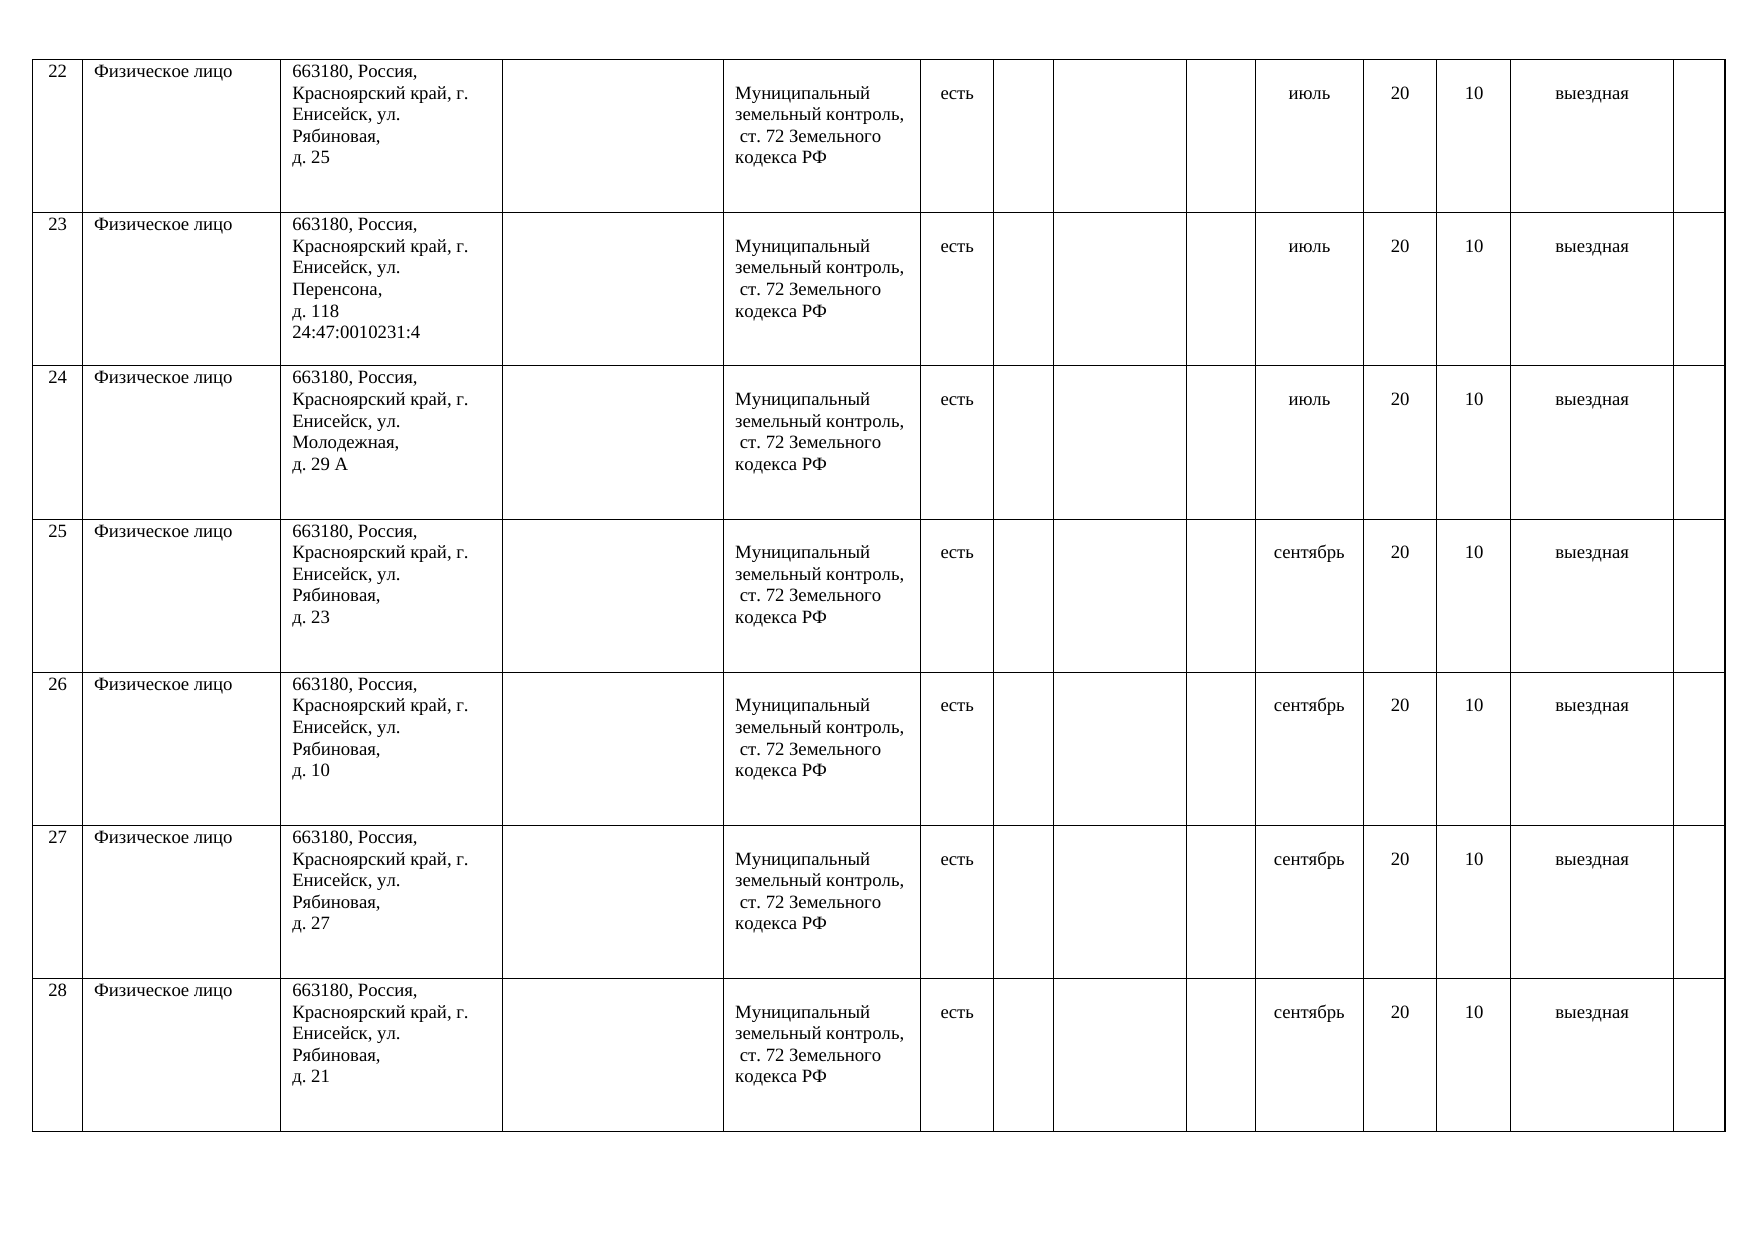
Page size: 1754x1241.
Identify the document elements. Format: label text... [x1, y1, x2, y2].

table_cell Физическое лицо [83, 366, 280, 518]
table_cell сентябрь [1256, 979, 1363, 1131]
table_cell 28 [33, 979, 82, 1131]
table_cell выездная [1511, 366, 1673, 518]
table_cell [1054, 673, 1186, 825]
table_cell сентябрь [1256, 826, 1363, 978]
table_cell [994, 673, 1053, 825]
table_cell [994, 826, 1053, 978]
table_cell выездная [1511, 520, 1673, 672]
table_cell сентябрь [1256, 520, 1363, 672]
table_cell [994, 60, 1053, 212]
table_cell июль [1256, 366, 1363, 518]
table_cell 26 [33, 673, 82, 825]
table_cell Физическое лицо [83, 60, 280, 212]
table_cell есть [921, 366, 993, 518]
table_cell есть [921, 520, 993, 672]
table_cell [1187, 60, 1255, 212]
table_cell Муниципальный земельный контроль, ст. 72 Земельного кодекса РФ [724, 520, 920, 672]
table_cell 10 [1437, 826, 1510, 978]
table_cell 20 [1364, 60, 1436, 212]
table_cell [1674, 979, 1724, 1131]
table_cell [1187, 520, 1255, 672]
table_cell [1054, 520, 1186, 672]
table_cell выездная [1511, 673, 1673, 825]
table_cell Физическое лицо [83, 213, 280, 365]
table_cell [503, 826, 723, 978]
table_cell [1674, 826, 1724, 978]
table_cell 23 [33, 213, 82, 365]
table_cell 663180, Россия, Красноярский край, г. Енисейск, ул. Молодежная, д. 29 А [281, 366, 502, 518]
table_cell есть [921, 979, 993, 1131]
table_cell [503, 673, 723, 825]
table_cell есть [921, 213, 993, 365]
table_cell выездная [1511, 213, 1673, 365]
table_cell выездная [1511, 979, 1673, 1131]
table_cell 20 [1364, 213, 1436, 365]
table_cell [1674, 60, 1724, 212]
table_cell 10 [1437, 979, 1510, 1131]
table_cell [1187, 213, 1255, 365]
table_cell [503, 366, 723, 518]
table_cell есть [921, 60, 993, 212]
table_cell есть [921, 826, 993, 978]
table_cell [1054, 60, 1186, 212]
table_cell [994, 979, 1053, 1131]
table_cell [1674, 213, 1724, 365]
table_cell июль [1256, 213, 1363, 365]
table_cell 663180, Россия, Красноярский край, г. Енисейск, ул. Рябиновая, д. 10 [281, 673, 502, 825]
table_cell 20 [1364, 520, 1436, 672]
table_cell 20 [1364, 979, 1436, 1131]
table_cell [1054, 979, 1186, 1131]
table_cell 10 [1437, 673, 1510, 825]
table_cell 10 [1437, 520, 1510, 672]
table_cell [503, 520, 723, 672]
table_cell выездная [1511, 60, 1673, 212]
table_cell 24 [33, 366, 82, 518]
table_cell есть [921, 673, 993, 825]
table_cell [724, 60, 920, 212]
table_cell Физическое лицо [83, 826, 280, 978]
table_cell Физическое лицо [83, 673, 280, 825]
table_cell 27 [33, 826, 82, 978]
table_cell июль [1256, 60, 1363, 212]
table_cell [724, 979, 920, 1131]
table_cell 663180, Россия, Красноярский край, г. Енисейск, ул. Рябиновая, д. 25 [281, 60, 502, 212]
table_cell [1187, 673, 1255, 825]
table_cell 20 [1364, 673, 1436, 825]
table_cell выездная [1511, 826, 1673, 978]
table_cell [503, 979, 723, 1131]
table_cell Физическое лицо [83, 979, 280, 1131]
table_cell сентябрь [1256, 673, 1363, 825]
table_cell [994, 366, 1053, 518]
table_cell [994, 520, 1053, 672]
table_cell 20 [1364, 366, 1436, 518]
table_cell [1187, 366, 1255, 518]
table_cell [1054, 366, 1186, 518]
table_cell 10 [1437, 366, 1510, 518]
table_cell 20 [1364, 826, 1436, 978]
table_cell [1054, 826, 1186, 978]
table_cell 25 [33, 520, 82, 672]
table_cell 10 [1437, 60, 1510, 212]
table_cell [1054, 213, 1186, 365]
table_cell 10 [1437, 213, 1510, 365]
table_cell [1674, 520, 1724, 672]
table_cell [994, 213, 1053, 365]
table_cell [1187, 826, 1255, 978]
table_cell Муниципальный земельный контроль, ст. 72 Земельного кодекса РФ [724, 673, 920, 825]
table_cell [503, 60, 723, 212]
table_cell [1674, 366, 1724, 518]
table_cell 663180, Россия, Красноярский край, г. Енисейск, ул. Рябиновая, д. 21 [281, 979, 502, 1131]
table_cell Муниципальный земельный контроль, ст. 72 Земельного кодекса РФ [724, 826, 920, 978]
table_cell 663180, Россия, Красноярский край, г. Енисейск, ул. Перенсона, д. 118 24:47:0010231:4 [281, 213, 502, 365]
table_cell Муниципальный земельный контроль, ст. 72 Земельного кодекса РФ [724, 213, 920, 365]
table_cell 663180, Россия, Красноярский край, г. Енисейск, ул. Рябиновая, д. 27 [281, 826, 502, 978]
table_cell 663180, Россия, Красноярский край, г. Енисейск, ул. Рябиновая, д. 23 [281, 520, 502, 672]
table_cell [503, 213, 723, 365]
table_cell [1187, 979, 1255, 1131]
table_cell [1674, 673, 1724, 825]
table_cell Муниципальный земельный контроль, ст. 72 Земельного кодекса РФ [724, 366, 920, 518]
table_cell 22 [33, 60, 82, 212]
table_cell Физическое лицо [83, 520, 280, 672]
